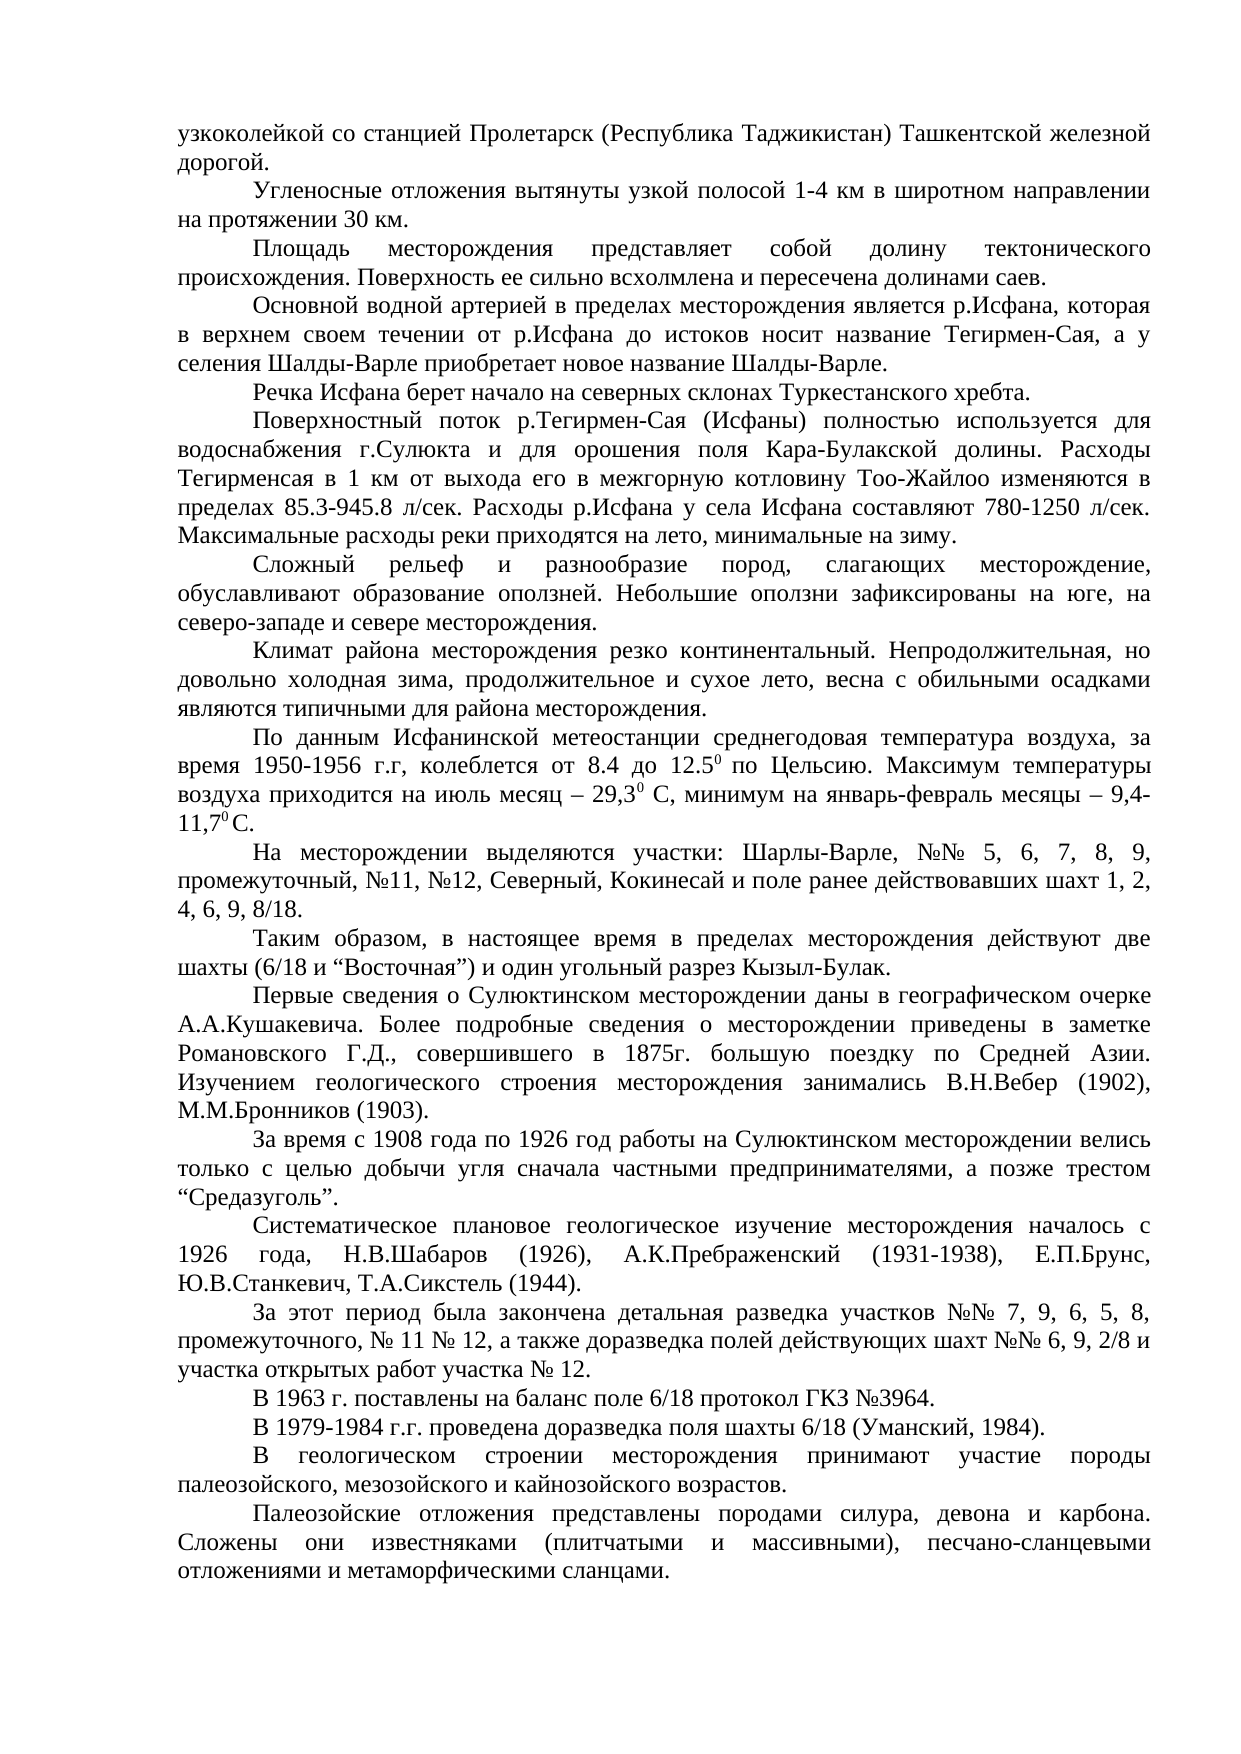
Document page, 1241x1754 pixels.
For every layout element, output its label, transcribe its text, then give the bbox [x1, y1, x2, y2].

text Сложный рельеф и разнообразие пород, слагающих месторождение, обуславливают образование оползней. Небольшие оползни зафиксированы на юге, на северо-западе и севере месторождения. [177, 549, 1152, 636]
text Таким образом, в настоящее время в пределах месторождения действуют две шахты (6/18 и “Восточная”) и один угольный разрез Кызыл-Булак. [177, 923, 1152, 981]
text Климат района месторождения резко континентальный. Непродолжительная, но довольно холодная зима, продолжительное и сухое лето, весна с обильными осадками являются типичными для района месторождения. [177, 636, 1152, 722]
text Палеозойские отложения представлены породами силура, девона и карбона. Сложены они известняками (плитчатыми и массивными), песчано-сланцевыми отложениями и метаморфическими сланцами. [177, 1498, 1152, 1584]
text В 1963 г. поставлены на баланс поле 6/18 протокол ГКЗ №3964. [177, 1383, 1152, 1412]
text Систематическое плановое геологическое изучение месторождения началось с 1926 года, Н.В.Шабаров (1926), А.К.Пребраженский (1931-1938), Е.П.Брунс, Ю.В.Станкевич, Т.А.Сикстель (1944). [177, 1211, 1152, 1297]
text На месторождении выделяются участки: Шарлы-Варле, №№ 5, 6, 7, 8, 9, промежуточный, №11, №12, Северный, Кокинесай и поле ранее действовавших шахт 1, 2, 4, 6, 9, 8/18. [177, 837, 1152, 923]
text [177, 118, 1152, 176]
text Основной водной артерией в пределах месторождения является р.Исфана, которая в верхнем своем течении от р.Исфана до истоков носит название Тегирмен-Сая, а у селения Шалды-Варле приобретает новое название Шалды-Варле. [177, 291, 1152, 377]
text Речка Исфана берет начало на северных склонах Туркестанского хребта. [177, 377, 1152, 406]
text В 1979-1984 г.г. проведена доразведка поля шахты 6/18 (Уманский, 1984). [177, 1412, 1152, 1441]
text Первые сведения о Сулюктинском месторождении даны в географическом очерке А.А.Кушакевича. Более подробные сведения о месторождении приведены в заметке Романовского Г.Д., совершившего в 1875г. большую поездку по Средней Азии. Изучением геологического строения месторождения занимались В.Н.Вебер (1902), М.М.Бронников (1903). [177, 981, 1152, 1124]
text По данным Исфанинской метеостанции среднегодовая температура воздуха, за время 1950-1956 г.г, колеблется от 8.4 до 12.50 по Цельсию. Максимум температуры воздуха приходится на июль месяц – 29,30 С, минимум на январь-февраль месяцы – 9,4-11,70 С. [177, 722, 1152, 837]
text Площадь месторождения представляет собой долину тектонического происхождения. Поверхность ее сильно всхолмлена и пересечена долинами саев. [177, 233, 1152, 291]
text Поверхностный поток р.Тегирмен-Сая (Исфаны) полностью используется для водоснабжения г.Сулюкта и для орошения поля Кара-Булакской долины. Расходы Тегирменсая в 1 км от выхода его в межгорную котловину Тоо-Жайлоо изменяются в пределах 85.3-945.8 л/сек. Расходы р.Исфана у села Исфана составляют 780-1250 л/сек. Максимальные расходы реки приходятся на лето, минимальные на зиму. [177, 406, 1152, 549]
text За время с 1908 года по 1926 год работы на Сулюктинском месторождении велись только с целью добычи угля сначала частными предпринимателями, а позже трестом “Средазуголь”. [177, 1124, 1152, 1211]
text В геологическом строении месторождения принимают участие породы палеозойского, мезозойского и кайнозойского возрастов. [177, 1441, 1152, 1498]
text За этот период была закончена детальная разведка участков №№ 7, 9, 6, 5, 8, промежуточного, № 11 № 12, а также доразведка полей действующих шахт №№ 6, 9, 2/8 и участка открытых работ участка № 12. [177, 1297, 1152, 1383]
text Угленосные отложения вытянуты узкой полосой 1-4 км в широтном направлении на протяжении 30 км. [177, 176, 1152, 233]
